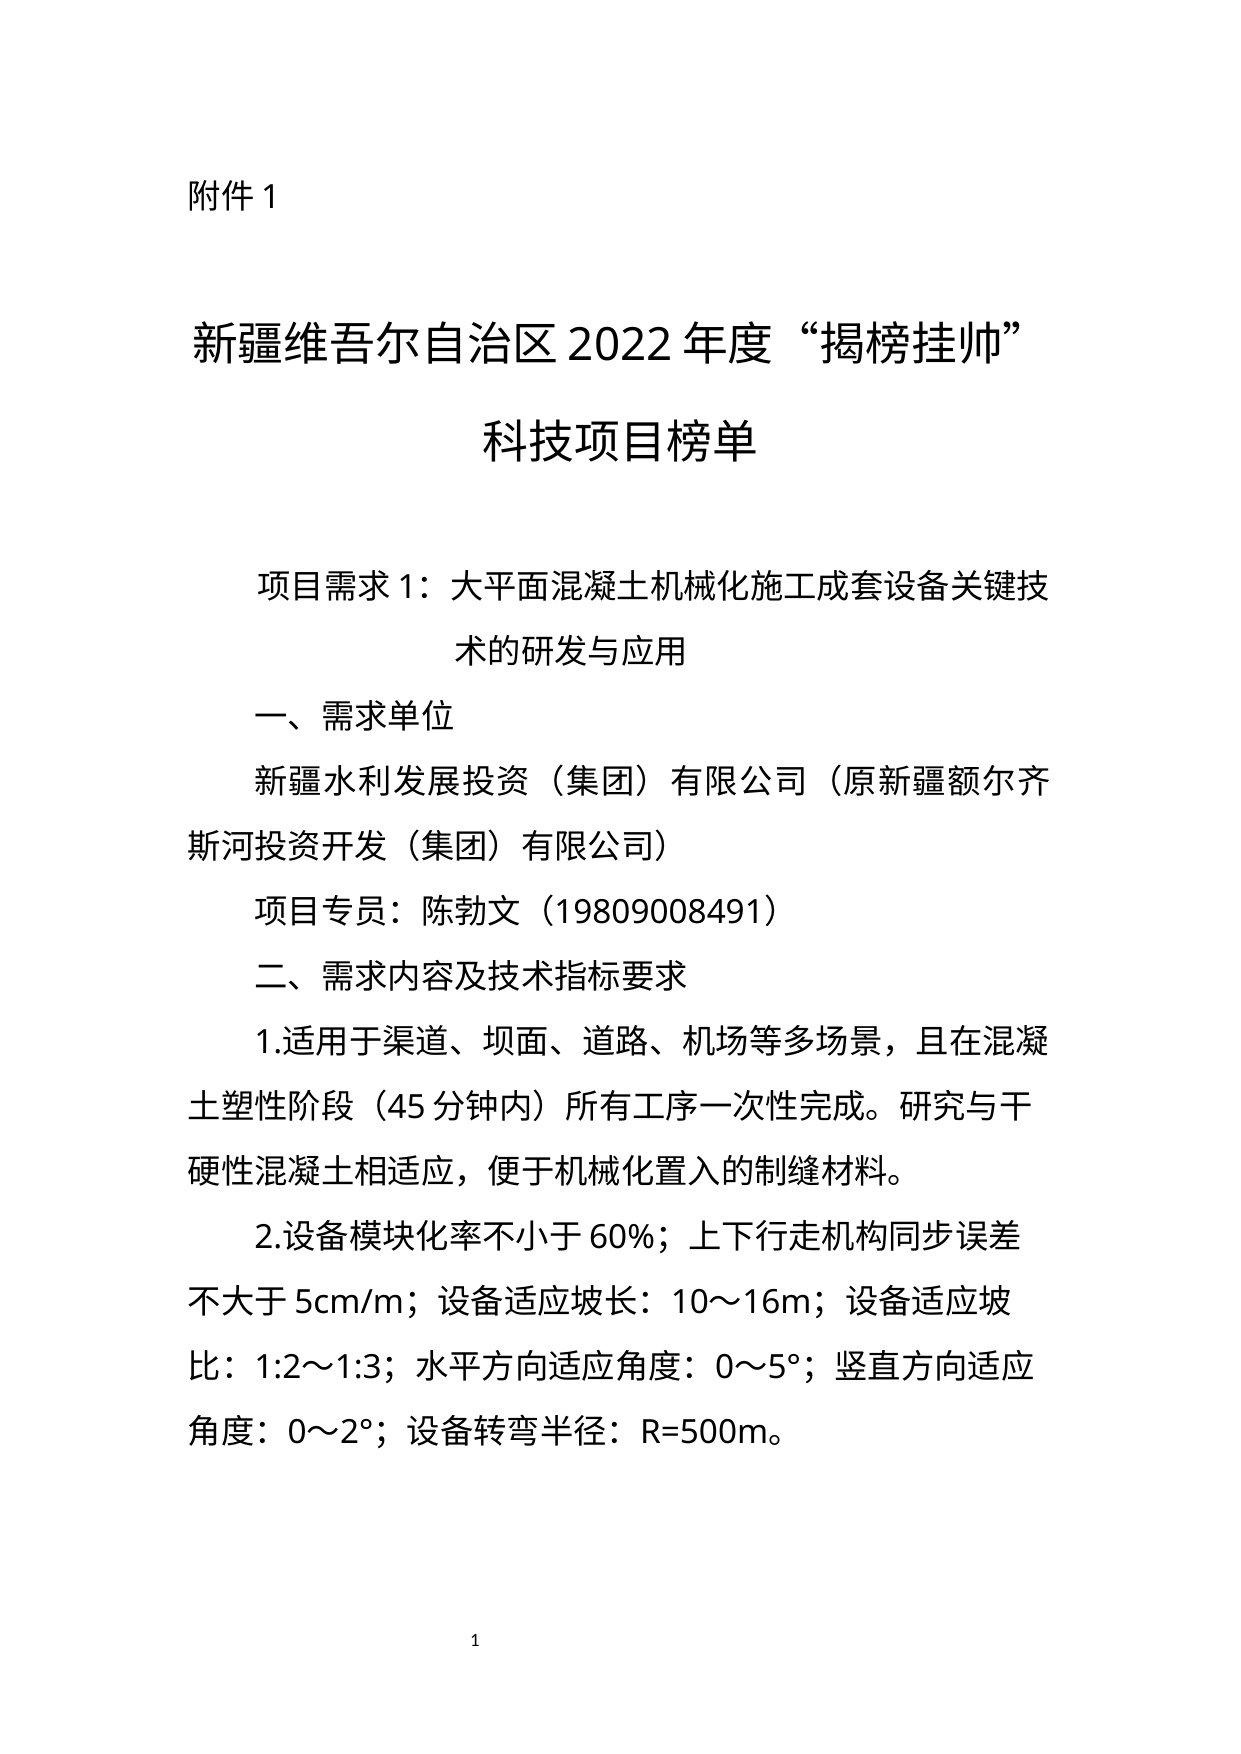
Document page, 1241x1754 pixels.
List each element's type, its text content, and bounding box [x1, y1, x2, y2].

text 新疆维吾尔自治区2022年度“揭榜挂帅”科技项目榜单 [187, 292, 1053, 487]
text 1.适用于渠道、坝面、道路、机场等多场景，且在混凝土塑性阶段（45分钟内）所有工序一次性完成。研究与干硬性混凝土相适应，便于机械化置入的制缝材料。 [187, 1007, 1053, 1202]
text 一、需求单位 [187, 682, 1053, 747]
text 2.设备模块化率不小于60%；上下行走机构同步误差不大于5cm/m；设备适应坡长：10～16m；设备适应坡比：1:2～1:3；水平方向适应角度：0～5°；竖直方向适应角度：0～2°；设备转弯半径：R=500m。 [187, 1202, 1053, 1462]
text 新疆水利发展投资（集团）有限公司（原新疆额尔齐斯河投资开发（集团）有限公司） [187, 747, 1053, 877]
text 项目专员：陈勃文（19809008491） [187, 877, 1053, 942]
text 二、需求内容及技术指标要求 [187, 942, 1053, 1007]
text 项目需求1：大平面混凝土机械化施工成套设备关键技 [187, 552, 1053, 617]
text 附件1 [187, 162, 1053, 227]
text 术的研发与应用 [187, 617, 1053, 682]
